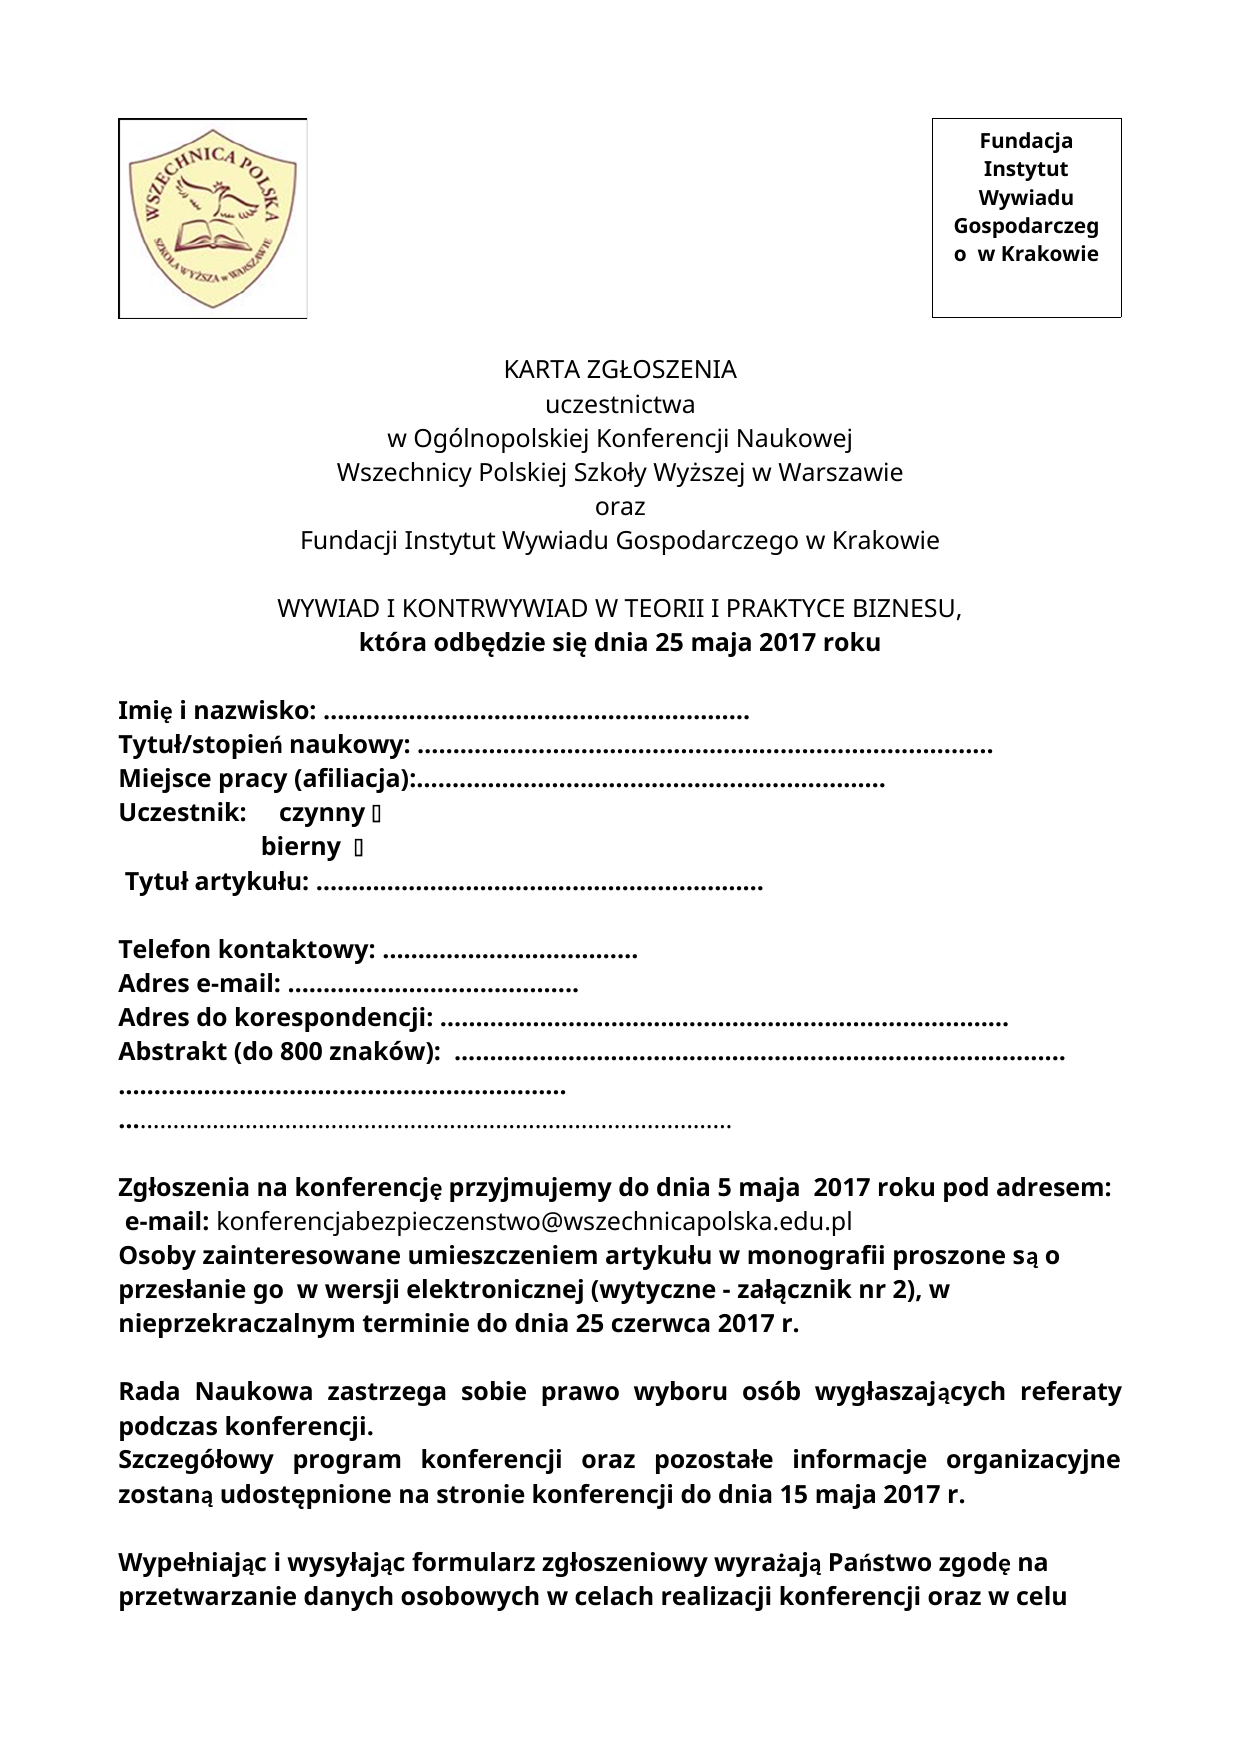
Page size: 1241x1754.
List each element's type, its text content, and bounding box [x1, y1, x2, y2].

text Szczegółowy program konferencji oraz pozostałe informacje organizacyjne zostaną udostępnione na stronie konferencji do dnia 15 maja 2017 r. [118, 1442, 1122, 1510]
text w Ogólnopolskiej Konferencji Naukowej [118, 420, 1122, 454]
text uczestnictwa [118, 386, 1122, 420]
text WYWIAD I KONTRWYWIAD W TEORII I PRAKTYCE BIZNESU, [118, 591, 1122, 625]
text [118, 1544, 1122, 1612]
text Zgłoszenia na konferencję przyjmujemy do dnia 5 maja 2017 roku pod adresem: [118, 1170, 1122, 1204]
text Adres e-mail: ………………………………….. [118, 965, 1122, 999]
text Tytuł/stopień naukowy: ……………………………………………………………………… [118, 727, 1122, 761]
text Telefon kontaktowy: ……………………………… [118, 931, 1122, 965]
text Fundacji Instytut Wywiadu Gospodarczego w Krakowie [118, 522, 1122, 557]
text Imię i nazwisko: …………………………………………………… [118, 693, 1122, 727]
text Wszechnicy Polskiej Szkoły Wyższej w Warszawie [118, 454, 1122, 488]
text Rada Naukowa zastrzega sobie prawo wyboru osób wygłaszających referaty podczas konferencji. [118, 1374, 1122, 1442]
text bierny [118, 829, 1122, 863]
text KARTA ZGŁOSZENIA [118, 352, 1122, 386]
text która odbędzie się dnia 25 maja 2017 roku [118, 625, 1122, 659]
text e-mail: konferencjabezpieczenstwo@wszechnicapolska.edu.pl Osoby zainteresowane umieszczeniem artykułu w monografii proszone są o przesłanie go w wersji elektronicznej (wytyczne - załącznik nr 2), w nieprzekraczalnym terminie do dnia 25 czerwca 2017 r. [118, 1204, 1122, 1340]
text Uczestnik: czynny [118, 795, 1122, 829]
text Adres do korespondencji: ………………………………………………..…………………… [118, 999, 1122, 1033]
text Tytuł artykułu: ……………………………………………………… [118, 863, 1122, 897]
text Abstrakt (do 800 znaków): ...…………………………………………………………………........………………………………………………………………………………………………………………………………………… [118, 1033, 1122, 1136]
picture [118, 118, 308, 319]
text oraz [118, 488, 1122, 522]
text Miejsce pracy (afiliacja):………………………………………………………… [118, 761, 1122, 795]
